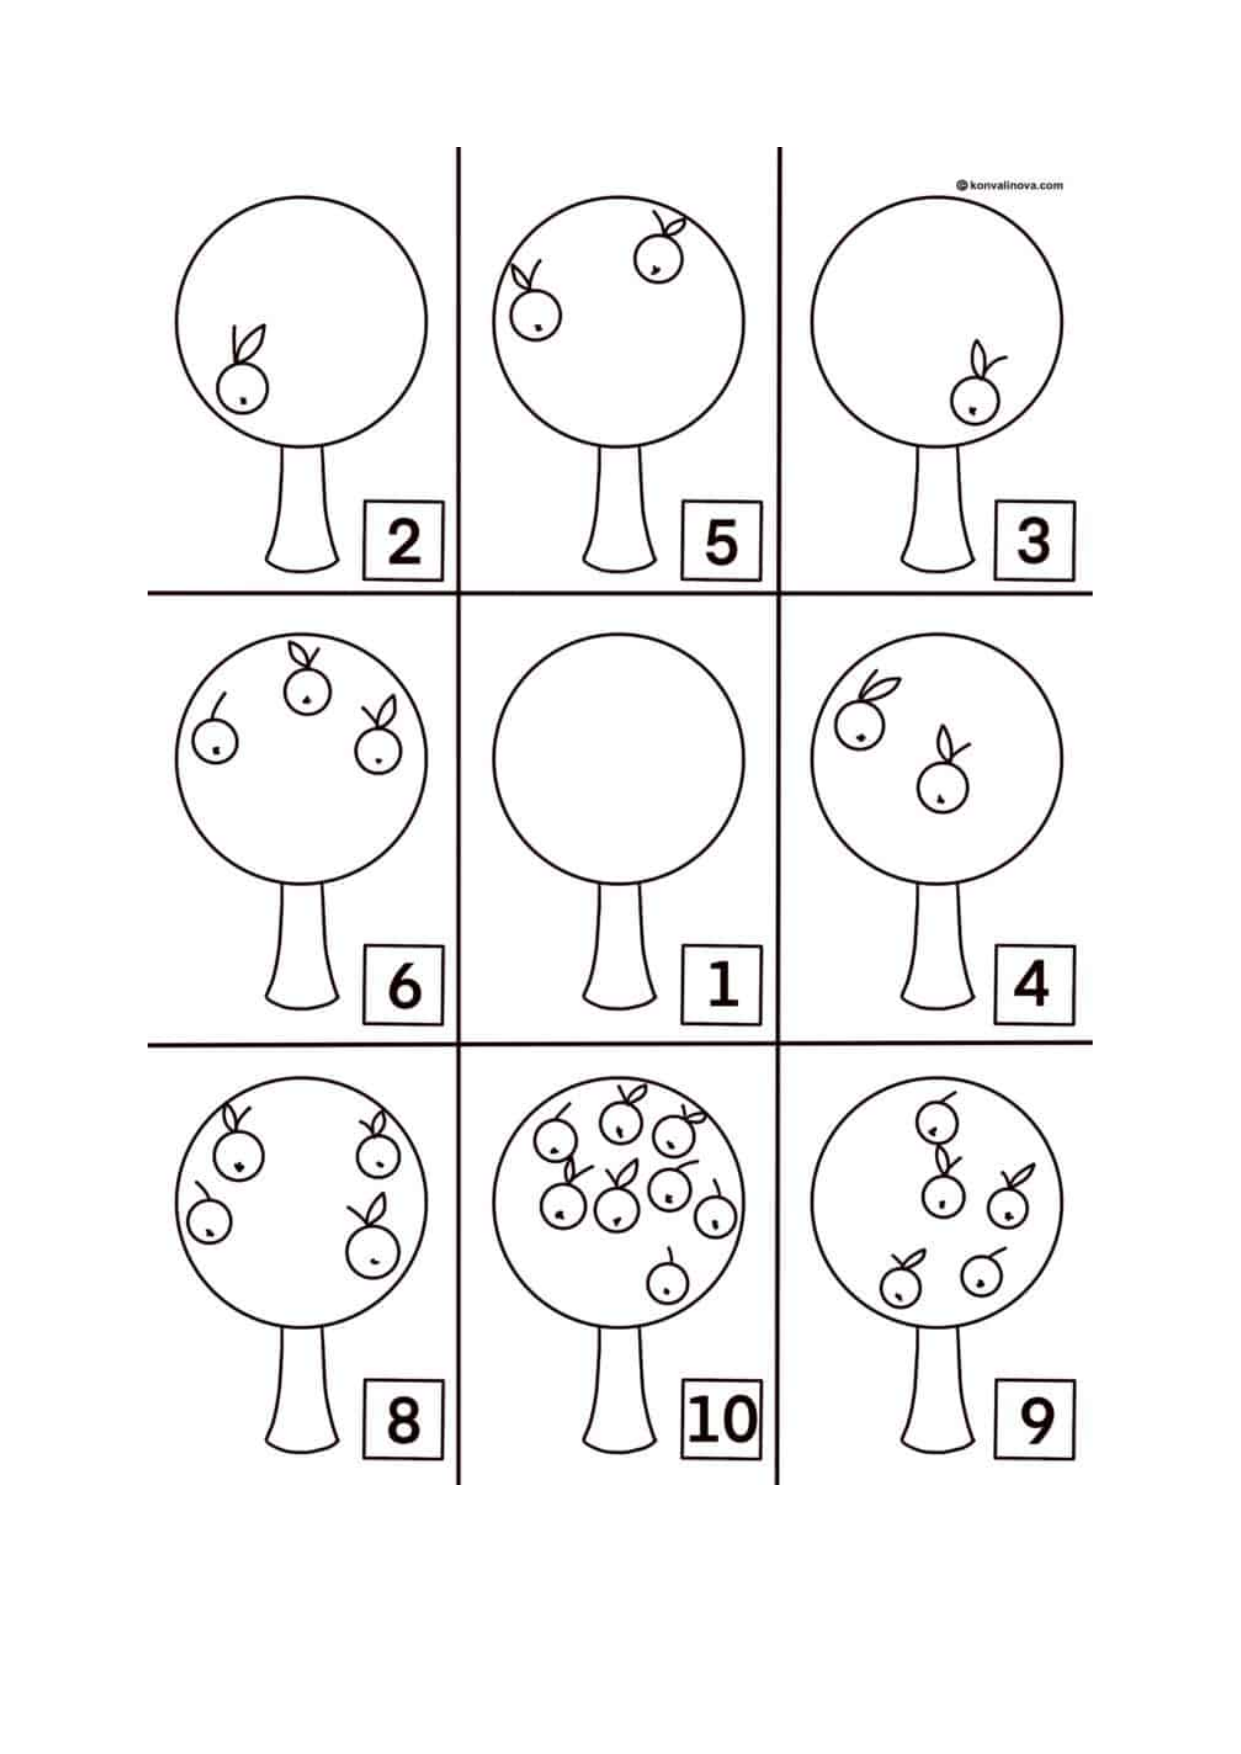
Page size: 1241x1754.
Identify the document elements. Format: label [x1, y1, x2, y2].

picture [147, 147, 1093, 1485]
